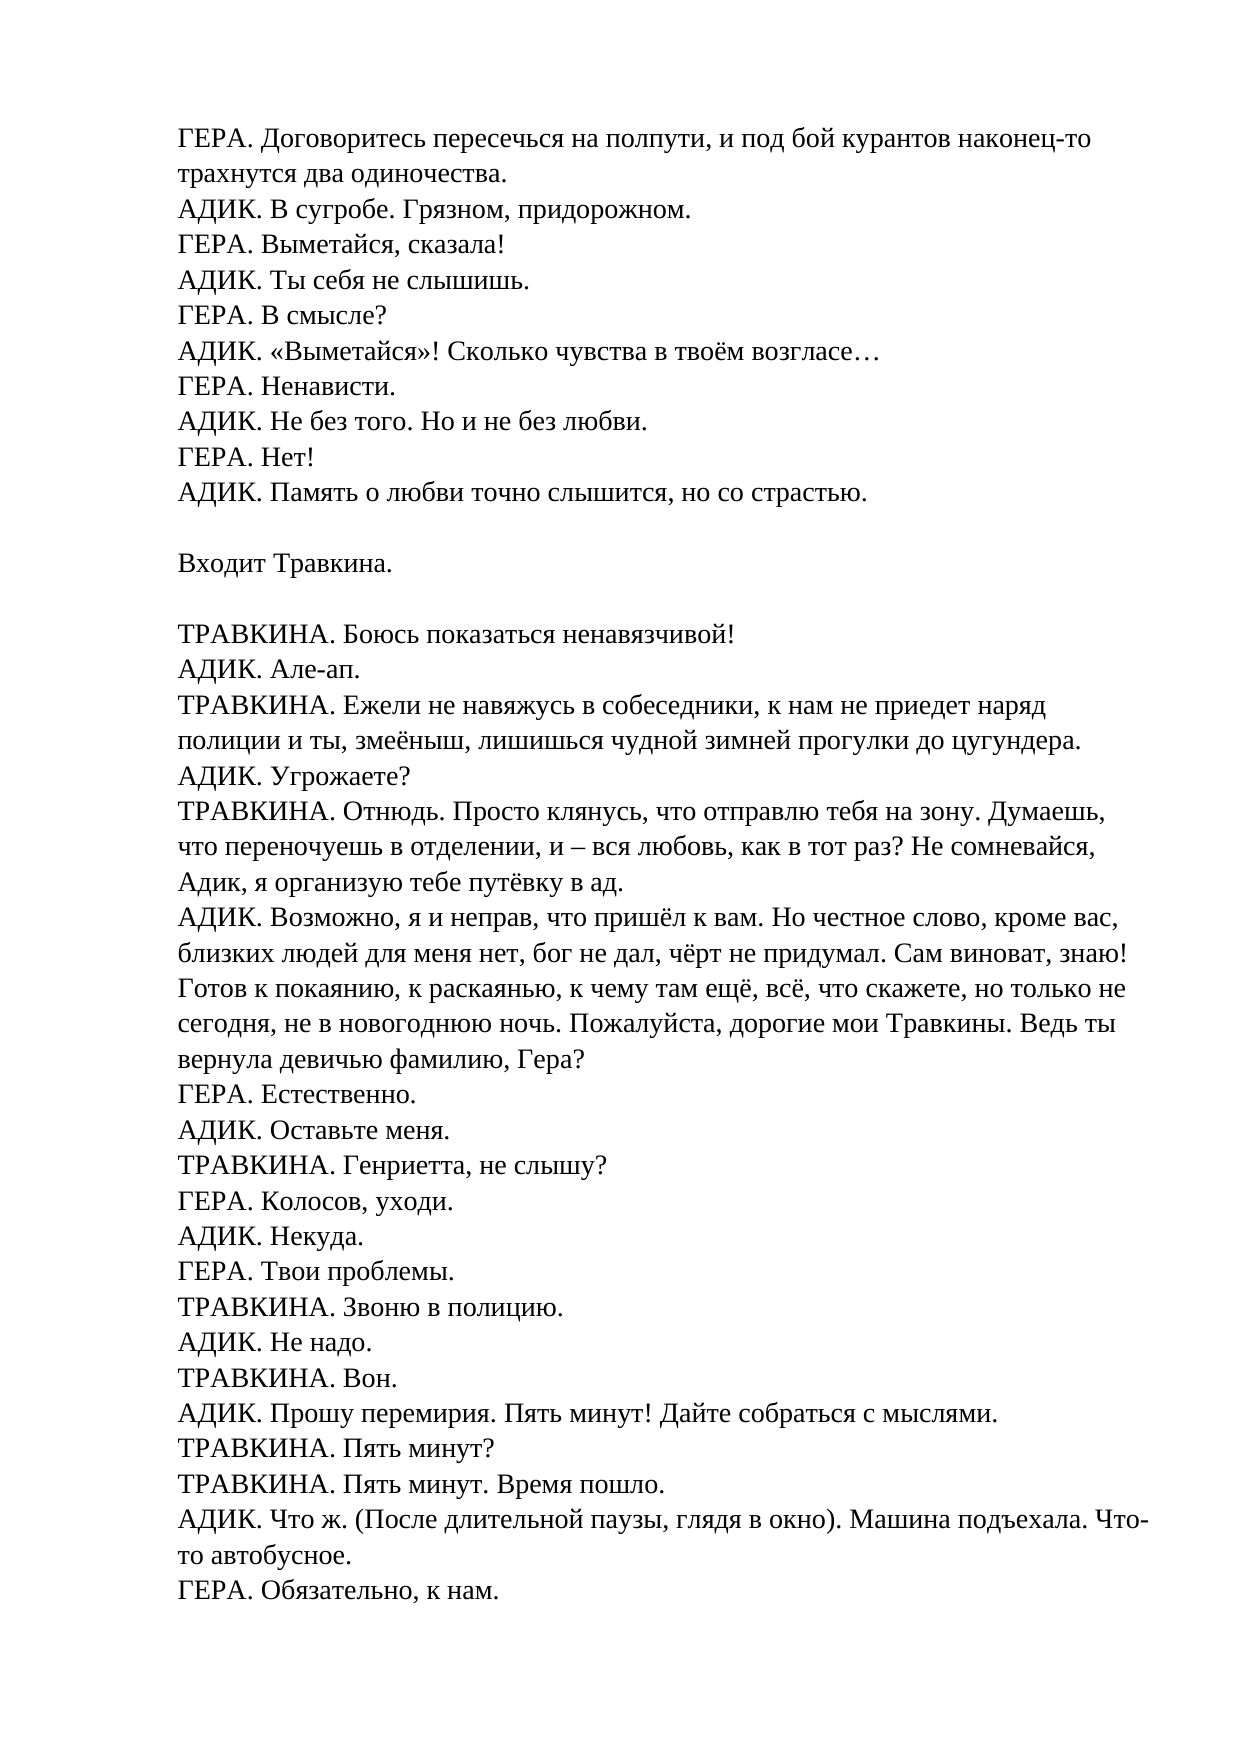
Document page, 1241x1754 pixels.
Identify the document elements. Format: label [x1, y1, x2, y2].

text [177, 118, 1152, 1606]
